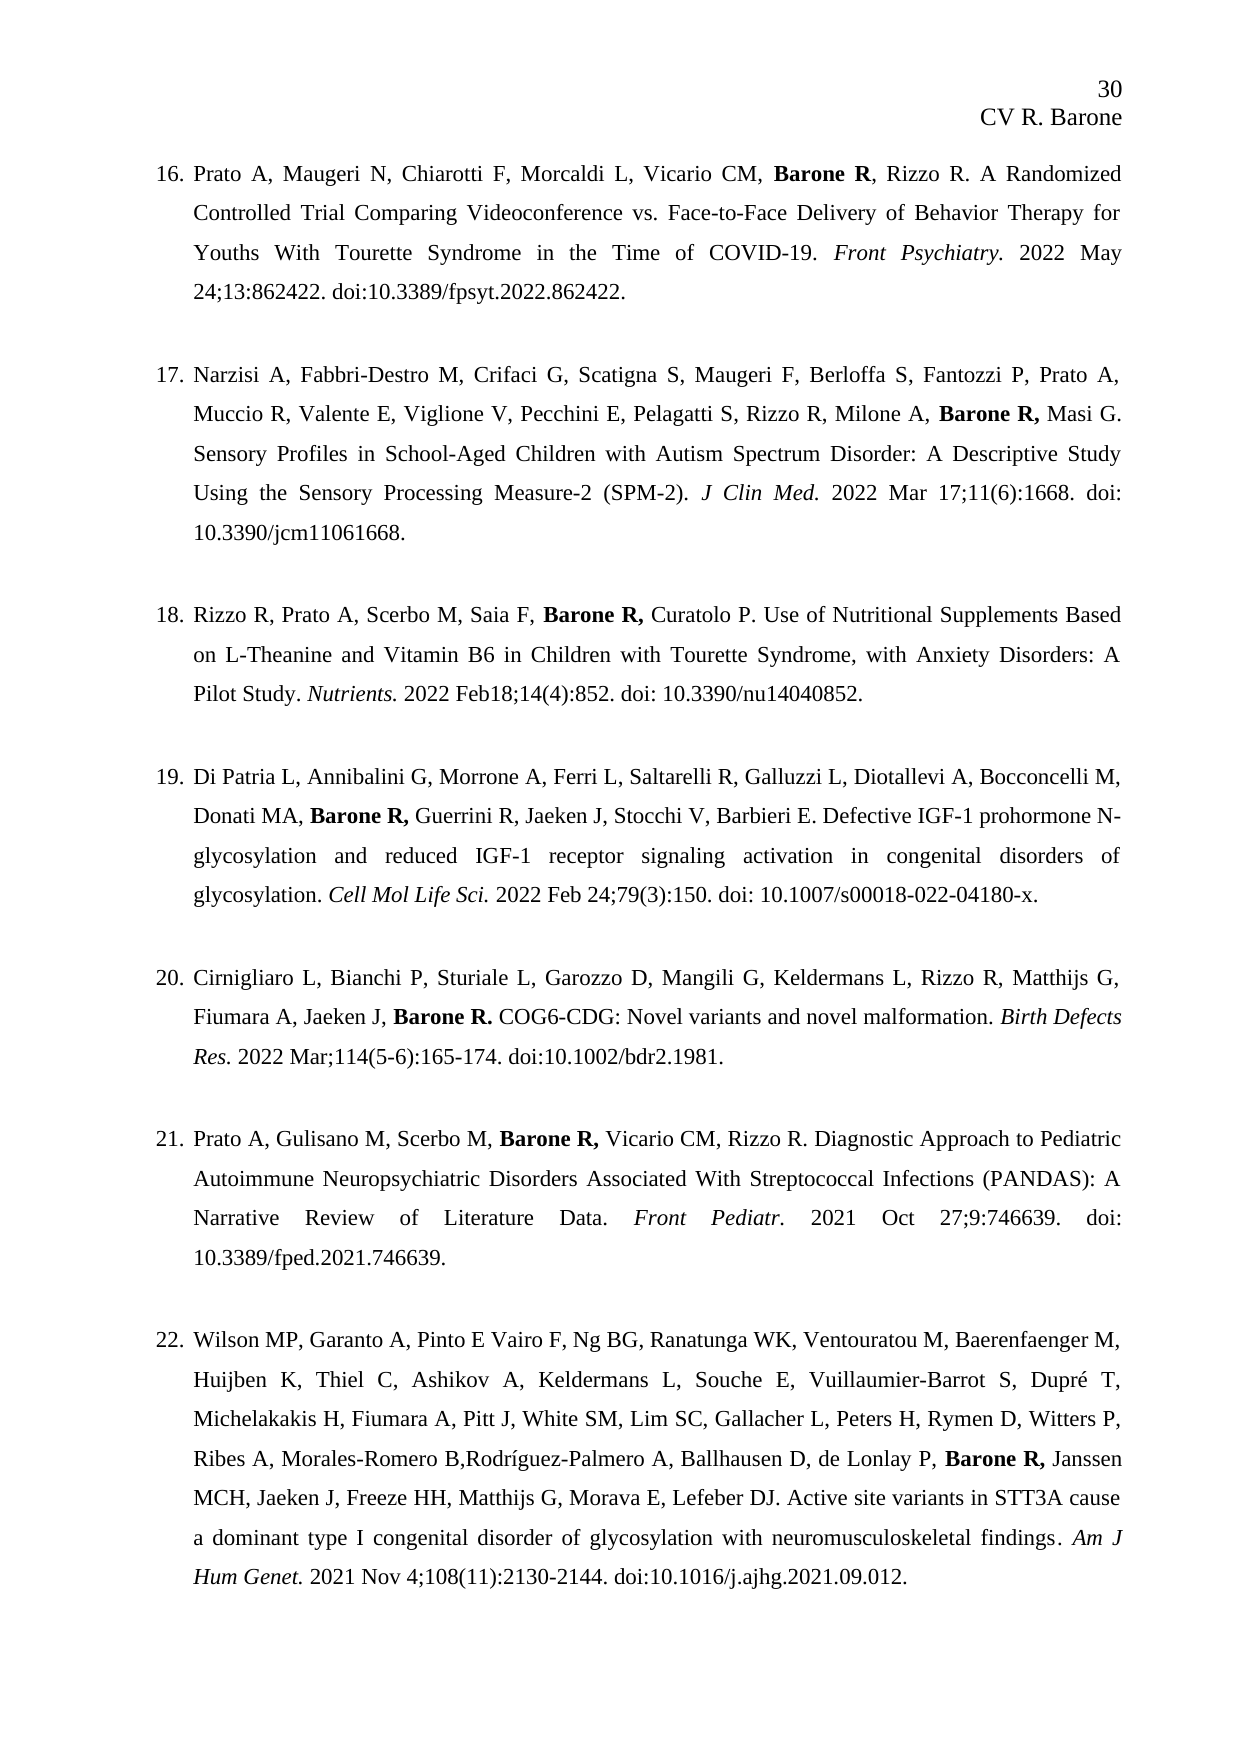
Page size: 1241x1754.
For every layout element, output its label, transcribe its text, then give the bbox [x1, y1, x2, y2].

list Narzisi A, Fabbri-Destro M, Crifaci G, Scatigna S, Maugeri F, Berloffa S, Fantozzi P, Prato A, Muccio R, Valente E, Viglione V, Pecchini E, Pelagatti S, Rizzo R, Milone A, Barone R, Masi G. Sensory Profiles in School-Aged Children with Autism Spectrum Disorder: A Descriptive Study Using the Sensory Processing Measure-2 (SPM-2). J Clin Med. 2022 Mar 17;11(6):1668. doi: 10.3390/jcm11061668. [156, 361, 1122, 545]
list Prato A, Gulisano M, Scerbo M, Barone R, Vicario CM, Rizzo R. Diagnostic Approach to Pediatric Autoimmune Neuropsychiatric Disorders Associated With Streptococcal Infections (PANDAS): A Narrative Review of Literature Data. Front Pediatr. 2021 Oct 27;9:746639. doi: 10.3389/fped.2021.746639. [156, 1125, 1122, 1270]
list Rizzo R, Prato A, Scerbo M, Saia F, Barone R, Curatolo P. Use of Nutritional Supplements Based on L-Theanine and Vitamin B6 in Children with Tourette Syndrome, with Anxiety Disorders: A Pilot Study. Nutrients. 2022 Feb18;14(4):852. doi: 10.3390/nu14040852. [156, 601, 1122, 707]
list Wilson MP, Garanto A, Pinto E Vairo F, Ng BG, Ranatunga WK, Ventouratou M, Baerenfaenger M, Huijben K, Thiel C, Ashikov A, Keldermans L, Souche E, Vuillaumier-Barrot S, Dupré T, Michelakakis H, Fiumara A, Pitt J, White SM, Lim SC, Gallacher L, Peters H, Rymen D, Witters P, Ribes A, Morales-Romero B,Rodríguez-Palmero A, Ballhausen D, de Lonlay P, Barone R, Janssen MCH, Jaeken J, Freeze HH, Matthijs G, Morava E, Lefeber DJ. Active site variants in STT3A cause a dominant type I congenital disorder of glycosylation with neuromusculoskeletal findings. Am J Hum Genet. 2021 Nov 4;108(11):2130-2144. doi:10.1016/j.ajhg.2021.09.012. [156, 1326, 1122, 1589]
list Cirnigliaro L, Bianchi P, Sturiale L, Garozzo D, Mangili G, Keldermans L, Rizzo R, Matthijs G, Fiumara A, Jaeken J, Barone R. COG6-CDG: Novel variants and novel malformation. Birth Defects Res. 2022 Mar;114(5-6):165-174. doi:10.1002/bdr2.1981. [156, 964, 1122, 1069]
list Prato A, Maugeri N, Chiarotti F, Morcaldi L, Vicario CM, Barone R, Rizzo R. A Randomized Controlled Trial Comparing Videoconference vs. Face-to-Face Delivery of Behavior Therapy for Youths With Tourette Syndrome in the Time of COVID-19. Front Psychiatry. 2022 May 24;13:862422. doi:10.3389/fpsyt.2022.862422. [156, 160, 1122, 305]
list Di Patria L, Annibalini G, Morrone A, Ferri L, Saltarelli R, Galluzzi L, Diotallevi A, Bocconcelli M, Donati MA, Barone R, Guerrini R, Jaeken J, Stocchi V, Barbieri E. Defective IGF-1 prohormone N-glycosylation and reduced IGF-1 receptor signaling activation in congenital disorders of glycosylation. Cell Mol Life Sci. 2022 Feb 24;79(3):150. doi: 10.1007/s00018-022-04180-x. [156, 763, 1122, 908]
